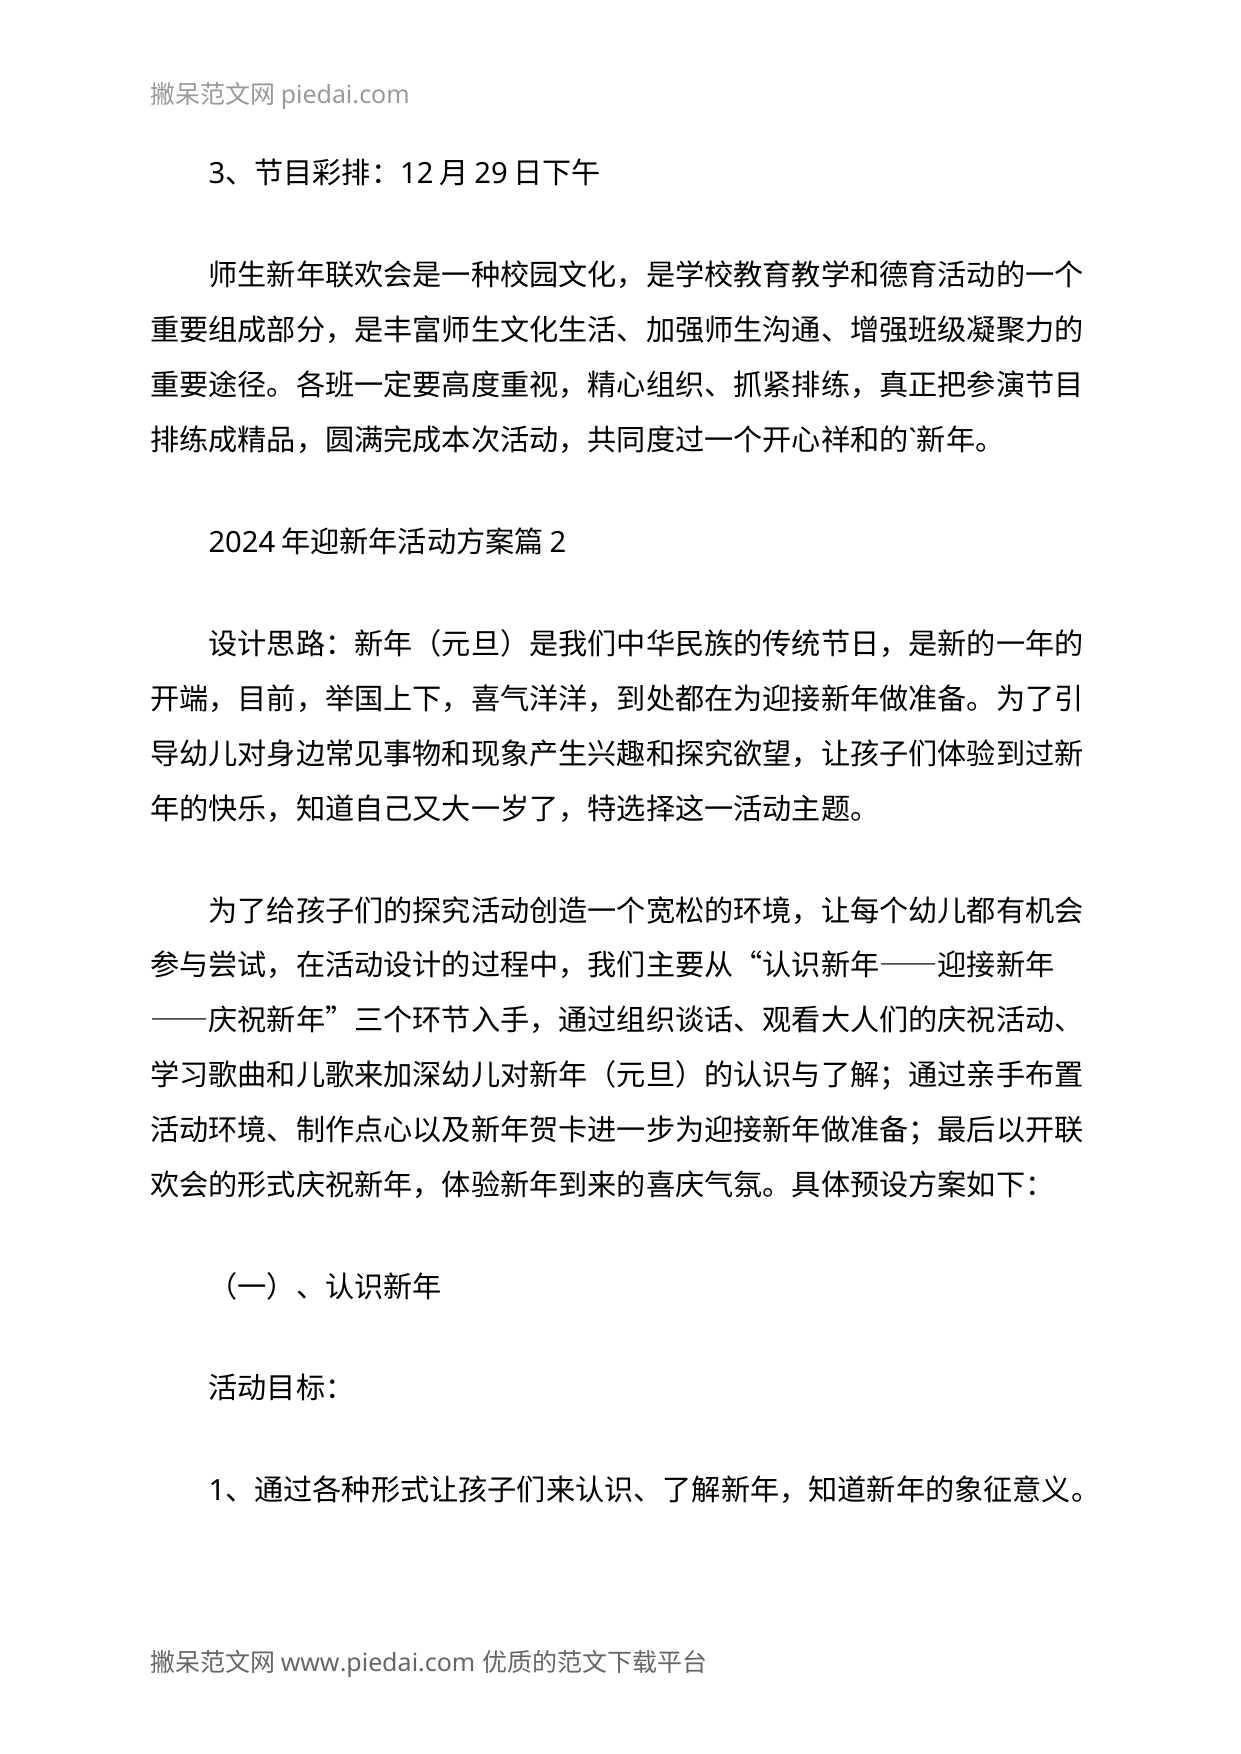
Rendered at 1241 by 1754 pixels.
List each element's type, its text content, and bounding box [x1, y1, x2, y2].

text 2024年迎新年活动方案篇2 [150, 519, 1090, 561]
text （一）、认识新年 [150, 1263, 1090, 1306]
text 活动目标： [150, 1365, 1090, 1407]
text 1、通过各种形式让孩子们来认识、了解新年，知道新年的象征意义。 [150, 1467, 1090, 1509]
text 师生新年联欢会是一种校园文化，是学校教育教学和德育活动的一个重要组成部分，是丰富师生文化生活、加强师生沟通、增强班级凝聚力的重要途径。各班一定要高度重视，精心组织、抓紧排练，真正把参演节目排练成精品，圆满完成本次活动，共同度过一个开心祥和的`新年。 [150, 252, 1090, 459]
text 为了给孩子们的探究活动创造一个宽松的环境，让每个幼儿都有机会参与尝试，在活动设计的过程中，我们主要从“认识新年——迎接新年——庆祝新年”三个环节入手，通过组织谈话、观看大人们的庆祝活动、学习歌曲和儿歌来加深幼儿对新年（元旦）的认识与了解；通过亲手布置活动环境、制作点心以及新年贺卡进一步为迎接新年做准备；最后以开联欢会的形式庆祝新年，体验新年到来的喜庆气氛。具体预设方案如下： [150, 887, 1090, 1204]
text 设计思路：新年（元旦）是我们中华民族的传统节日，是新的一年的开端，目前，举国上下，喜气洋洋，到处都在为迎接新年做准备。为了引导幼儿对身边常见事物和现象产生兴趣和探究欲望，让孩子们体验到过新年的快乐，知道自己又大一岁了，特选择这一活动主题。 [150, 621, 1090, 828]
text 3、节目彩排：12月29日下午 [150, 150, 1090, 192]
